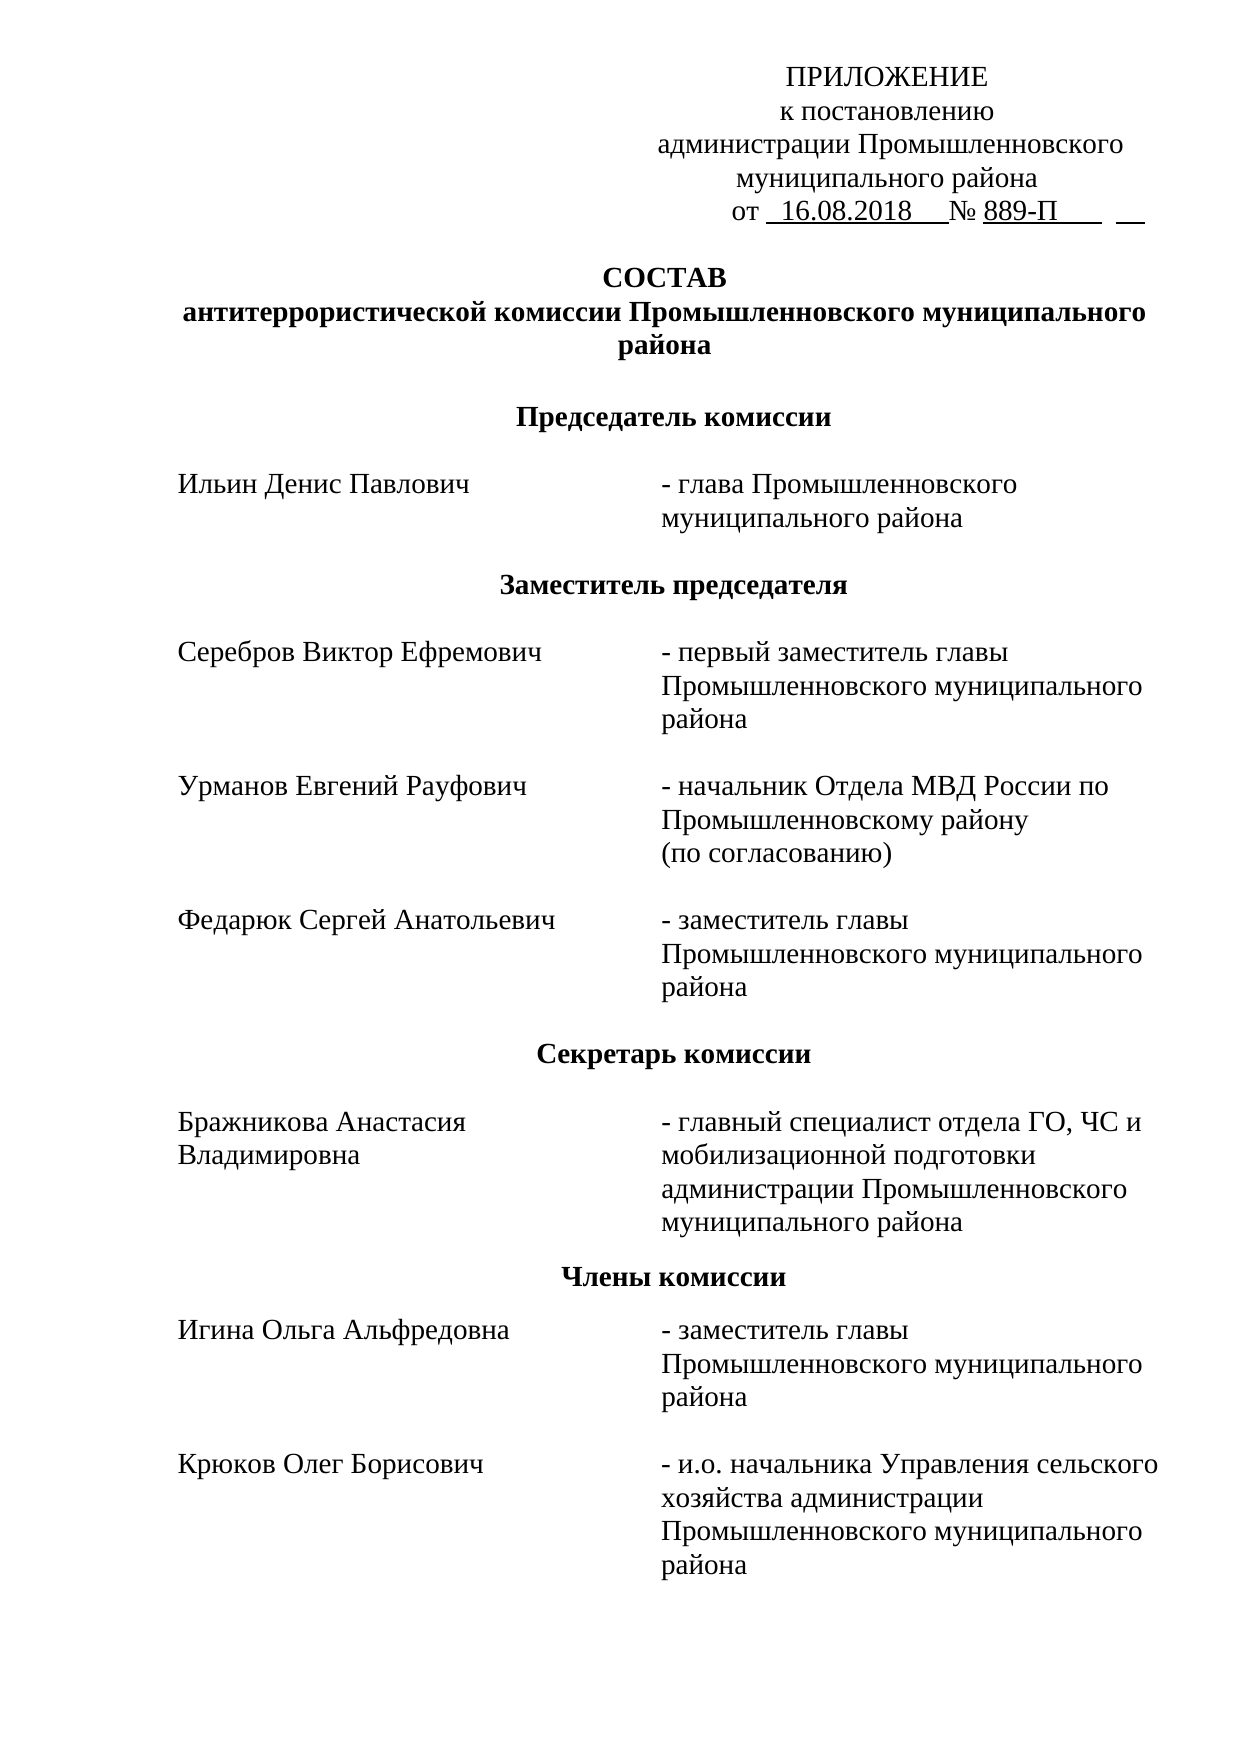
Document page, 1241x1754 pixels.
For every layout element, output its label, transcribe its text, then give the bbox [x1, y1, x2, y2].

table_cell Серебров Виктор Ефремович [166, 634, 650, 768]
table_cell Игина Ольга Альфредовна [166, 1312, 650, 1413]
text к постановлению [177, 93, 1152, 126]
table_cell Федарюк Сергей Анатольевич [166, 903, 650, 1037]
text антитеррористической комиссии Промышленновского муниципального района [177, 294, 1152, 361]
table_cell Члены комиссии [166, 1260, 1181, 1312]
table_cell Бражникова Анастасия Владимировна [166, 1104, 650, 1259]
table_cell Заместитель председателя [166, 567, 1181, 634]
text муниципального района [177, 160, 1152, 193]
table_cell - заместитель главы Промышленновского муниципального района [650, 1312, 1181, 1413]
table_cell - первый заместитель главы Промышленновского муниципального района [650, 634, 1181, 768]
text администрации Промышленновского [177, 126, 1152, 160]
table_header Председатель комиссии [166, 399, 1181, 466]
table_cell Ильин Денис Павлович [166, 466, 650, 567]
table_header - и.о. начальника Управления сельского хозяйства администрации Промышленновского муниципального района [650, 1446, 1196, 1648]
table_cell Урманов Евгений Рауфович [166, 768, 650, 902]
table_cell Секретарь комиссии [166, 1037, 1181, 1104]
table_cell - начальник Отдела МВД России по Промышленновскому району (по согласованию) [650, 768, 1181, 902]
table_cell - глава Промышленновского муниципального района [650, 466, 1181, 567]
text от 16.08.2018 № 889-П 1 [177, 193, 1152, 227]
table_cell - главный специалист отдела ГО, ЧС и мобилизационной подготовки администрации Промышленновского муниципального района [650, 1104, 1181, 1259]
table_cell - заместитель главы Промышленновского муниципального района [650, 903, 1181, 1037]
text СОСТАВ [177, 260, 1152, 294]
text ПРИЛОЖЕНИЕ [177, 59, 1152, 93]
table_header Крюков Олег Борисович [166, 1446, 649, 1648]
